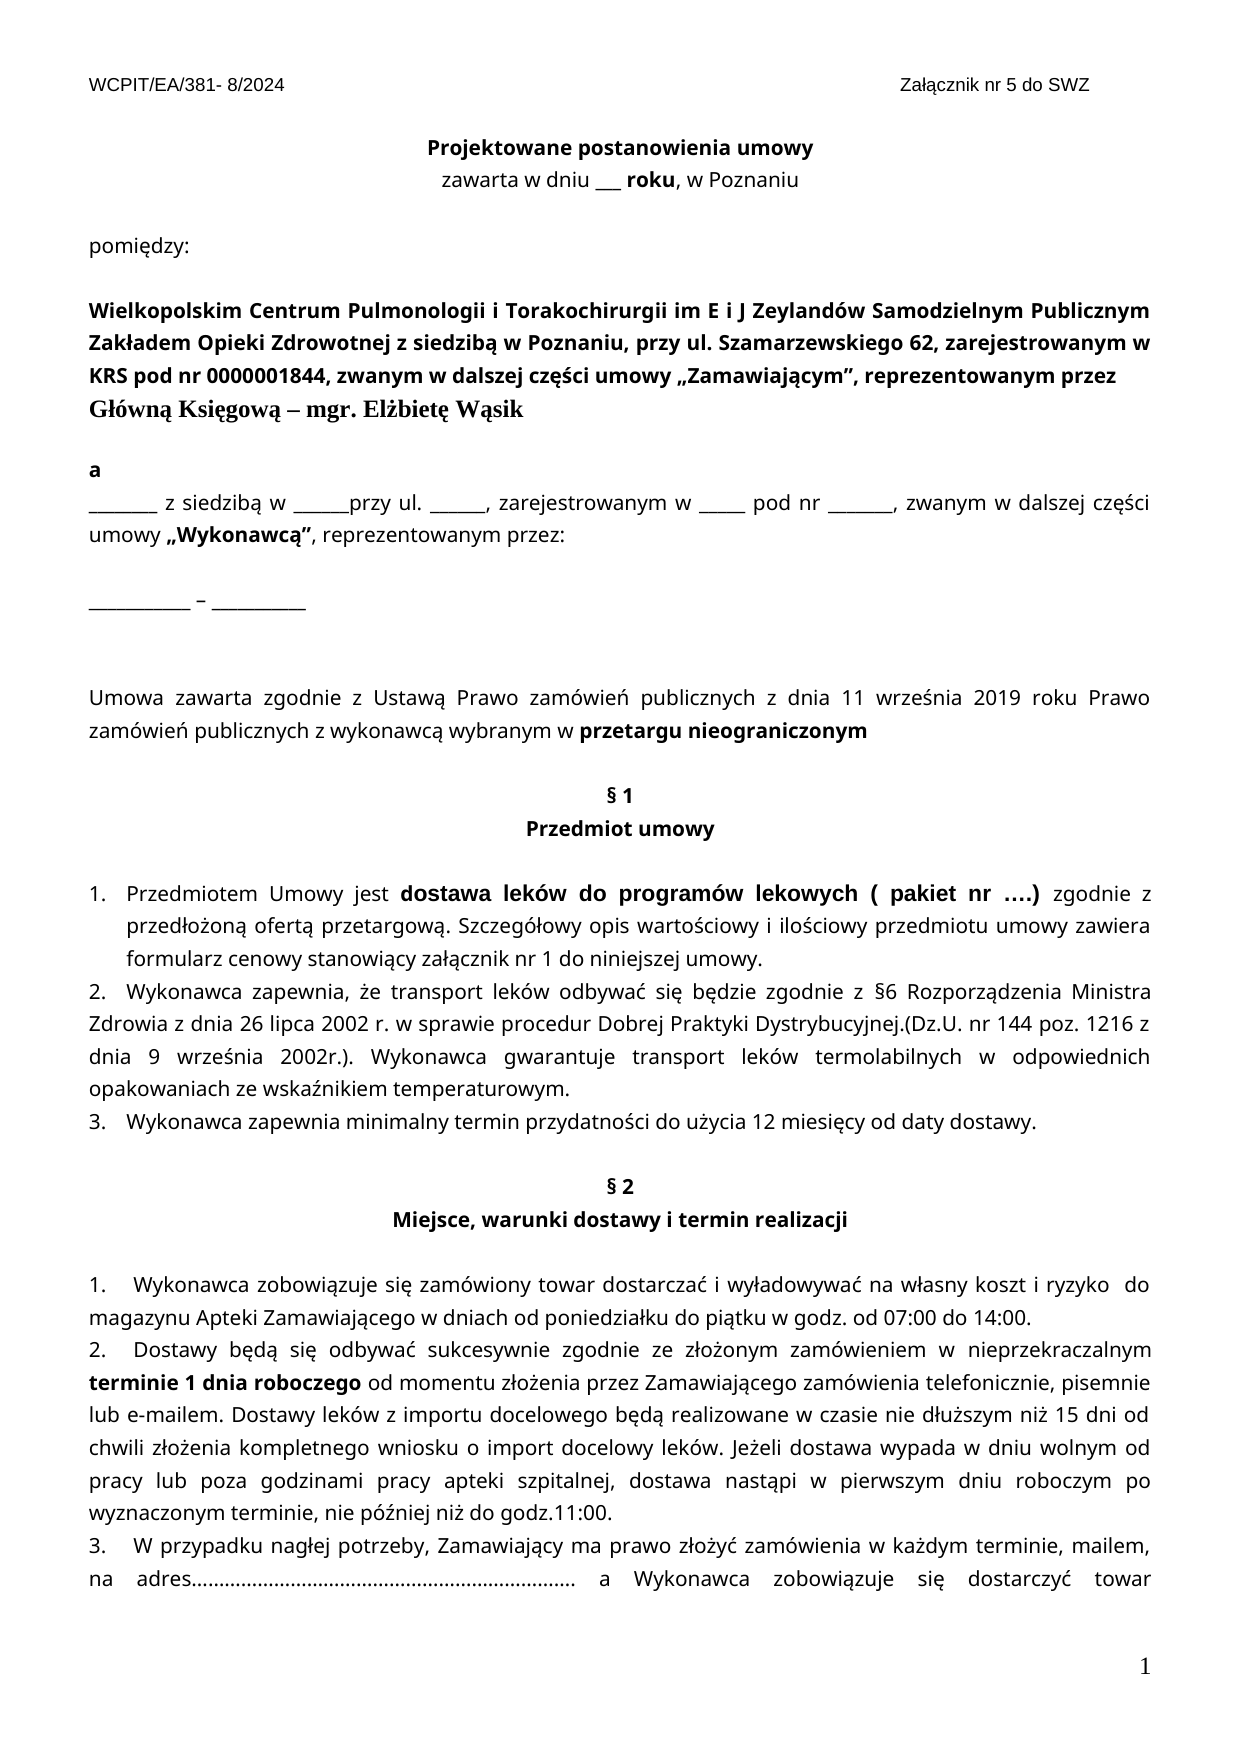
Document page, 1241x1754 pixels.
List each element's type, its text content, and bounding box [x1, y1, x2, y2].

list Wykonawca zobowiązuje się zamówiony towar dostarczać i wyładowywać na własny koszt i ryzyko do magazynu Apteki Zamawiającego w dniach od poniedziałku do piątku w godz. od 07:00 do 14:00. [89, 1270, 1152, 1331]
text ________ z siedzibą w ______przy ul. ______, zarejestrowanym w _____ pod nr _______, zwanym w dalszej części umowy „Wykonawcą”, reprezentowanym przez: [89, 488, 1152, 549]
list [89, 1531, 1152, 1592]
text Miejsce, warunki dostawy i termin realizacji [89, 1205, 1152, 1233]
text ___________ – ___________ [89, 586, 1152, 614]
subtitle Przedmiotem Umowy jest dostawa leków do programów lekowych ( pakiet nr ….) zgodnie z przedłożoną ofertą przetargową. Szczegółowy opis wartościowy i ilościowy przedmiotu umowy zawiera formularz cenowy stanowiący załącznik nr 1 do niniejszej umowy. [89, 879, 1152, 973]
text Główną Księgową – mgr. Elżbietę Wąsik [89, 394, 1152, 422]
subtitle zawarta w dniu ___ roku, w Poznaniu [89, 166, 1152, 194]
subtitle Projektowane postanowienia umowy [89, 133, 1152, 161]
list Wykonawca zapewnia, że transport leków odbywać się będzie zgodnie z §6 Rozporządzenia Ministra Zdrowia z dnia 26 lipca 2002 r. w sprawie procedur Dobrej Praktyki Dystrybucyjnej.(Dz.U. nr 144 poz. 1216 z dnia 9 września 2002r.). Wykonawca gwarantuje transport leków termolabilnych w odpowiednich opakowaniach ze wskaźnikiem temperaturowym. [89, 977, 1152, 1103]
text Przedmiot umowy [89, 814, 1152, 842]
list Dostawy będą się odbywać sukcesywnie zgodnie ze złożonym zamówieniem w nieprzekraczalnym terminie 1 dnia roboczego od momentu złożenia przez Zamawiającego zamówienia telefonicznie, pisemnie lub e-mailem. Dostawy leków z importu docelowego będą realizowane w czasie nie dłuższym niż 15 dni od chwili złożenia kompletnego wniosku o import docelowy leków. Jeżeli dostawa wypada w dniu wolnym od pracy lub poza godzinami pracy apteki szpitalnej, dostawa nastąpi w pierwszym dniu roboczym po wyznaczonym terminie, nie później niż do godz.11:00. [89, 1335, 1152, 1527]
text § 1 [89, 781, 1152, 809]
text a [89, 455, 1152, 483]
list Wykonawca zapewnia minimalny termin przydatności do użycia 12 miesięcy od daty dostawy. [89, 1107, 1152, 1136]
text § 2 [89, 1172, 1152, 1201]
subtitle Wielkopolskim Centrum Pulmonologii i Torakochirurgii im E i J Zeylandów Samodzielnym Publicznym Zakładem Opieki Zdrowotnej z siedzibą w Poznaniu, przy ul. Szamarzewskiego 62, zarejestrowanym w KRS pod nr 0000001844, zwanym w dalszej części umowy „Zamawiającym”, reprezentowanym przez [89, 296, 1152, 389]
text Umowa zawarta zgodnie z Ustawą Prawo zamówień publicznych z dnia 11 września 2019 roku Prawo zamówień publicznych z wykonawcą wybranym w przetargu nieograniczonym [89, 683, 1152, 744]
subtitle pomiędzy: [89, 231, 1152, 259]
